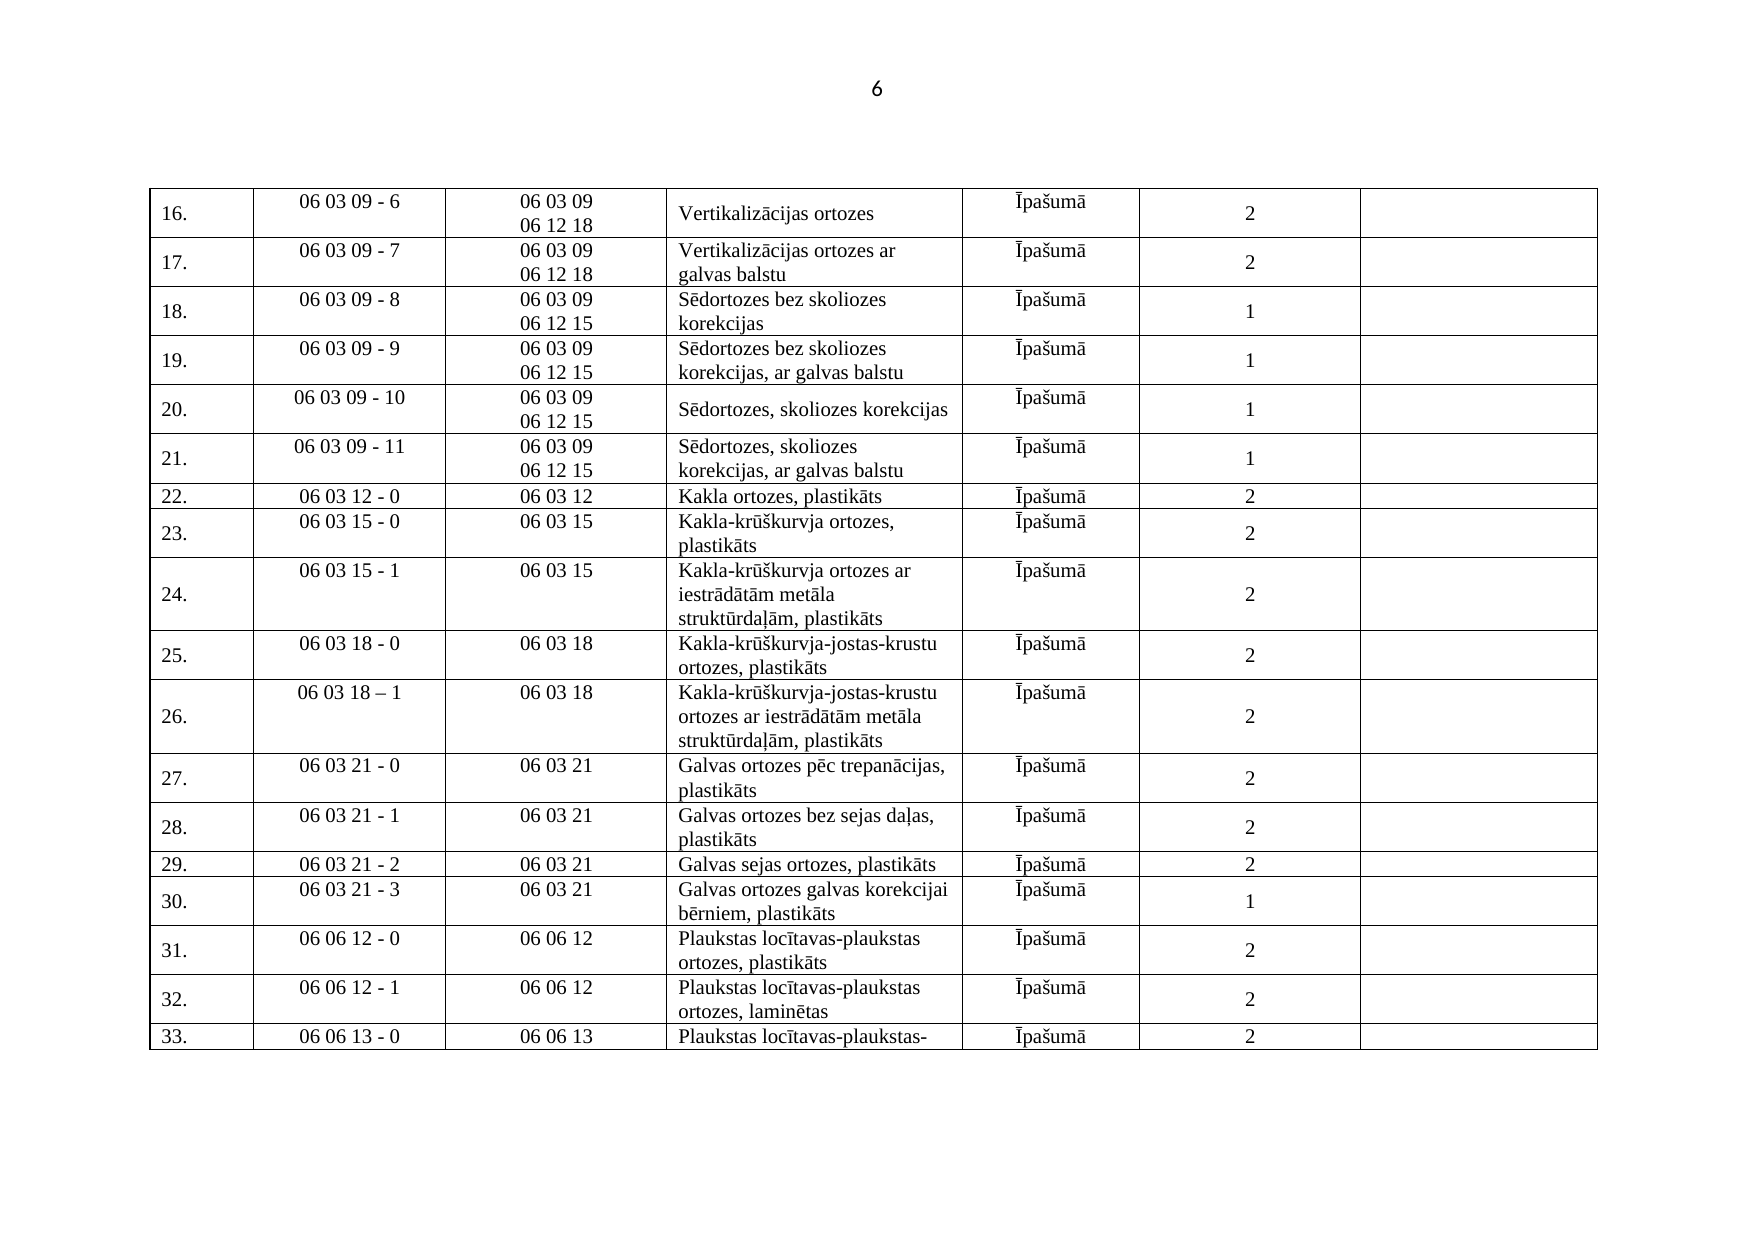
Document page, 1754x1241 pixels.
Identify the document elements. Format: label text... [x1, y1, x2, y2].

table_cell [1361, 680, 1597, 752]
table_cell [1361, 238, 1597, 286]
table_cell Īpašumā [963, 238, 1139, 286]
table_cell 24. [151, 558, 253, 630]
table_cell 06 03 15 [446, 558, 666, 630]
table_cell 1 [1140, 287, 1360, 335]
table_cell 2 [1140, 558, 1360, 630]
table_cell 06 03 21 [446, 852, 666, 876]
table_cell 33. [151, 1024, 253, 1048]
table_cell 2 [1140, 852, 1360, 876]
table_cell Īpašumā [963, 434, 1139, 482]
table_cell 06 03 09 - 11 [254, 434, 445, 482]
table_cell 1 [1140, 877, 1360, 925]
table_cell Īpašumā [963, 336, 1139, 384]
table_cell Īpašumā [963, 680, 1139, 752]
table_cell Īpašumā [963, 926, 1139, 974]
table_cell 06 03 09 06 12 15 [446, 385, 666, 433]
table_cell Galvas ortozes galvas korekcijai bērniem, plastikāts [667, 877, 962, 925]
table_cell Īpašumā [963, 287, 1139, 335]
table_cell Īpašumā [963, 803, 1139, 851]
table_cell 06 03 18 – 1 [254, 680, 445, 752]
table_cell Plaukstas locītavas-plaukstas ortozes, plastikāts [667, 926, 962, 974]
table_cell 06 03 21 - 3 [254, 877, 445, 925]
table_cell 2 [1140, 975, 1360, 1023]
table_cell [1361, 803, 1597, 851]
table_cell Īpašumā [963, 484, 1139, 508]
table_cell 06 03 09 - 10 [254, 385, 445, 433]
table_cell 06 06 13 [446, 1024, 666, 1048]
table_cell Kakla-krūškurvja-jostas-krustu ortozes ar iestrādātām metāla struktūrdaļām, plastikāts [667, 680, 962, 752]
table_cell Īpašumā [963, 509, 1139, 557]
table_cell Galvas ortozes bez sejas daļas, plastikāts [667, 803, 962, 851]
table_cell Sēdortozes bez skoliozes korekcijas, ar galvas balstu [667, 336, 962, 384]
table_cell 06 03 09 06 12 15 [446, 336, 666, 384]
table_cell Īpašumā [963, 975, 1139, 1023]
table_cell 2 [1140, 631, 1360, 679]
table_cell 06 03 12 - 0 [254, 484, 445, 508]
table_cell 06 03 09 06 12 15 [446, 287, 666, 335]
table_cell [1361, 385, 1597, 433]
table_cell Kakla-krūškurvja-jostas-krustu ortozes, plastikāts [667, 631, 962, 679]
table_cell Galvas sejas ortozes, plastikāts [667, 852, 962, 876]
table_cell 06 03 09 06 12 15 [446, 434, 666, 482]
table_cell Kakla-krūškurvja ortozes ar iestrādātām metāla struktūrdaļām, plastikāts [667, 558, 962, 630]
table_cell 06 03 21 - 2 [254, 852, 445, 876]
table_cell 18. [151, 287, 253, 335]
table_cell Vertikalizācijas ortozes ar galvas balstu [667, 238, 962, 286]
table_cell Kakla ortozes, plastikāts [667, 484, 962, 508]
table_cell 28. [151, 803, 253, 851]
table_cell 27. [151, 754, 253, 802]
table_cell Plaukstas locītavas-plaukstas ortozes, laminētas [667, 975, 962, 1023]
table_cell 06 06 12 [446, 975, 666, 1023]
table_cell Vertikalizācijas ortozes [667, 189, 962, 237]
table_cell 31. [151, 926, 253, 974]
table_cell Īpašumā [963, 852, 1139, 876]
table_cell 06 03 09 - 9 [254, 336, 445, 384]
table_cell Kakla-krūškurvja ortozes, plastikāts [667, 509, 962, 557]
table_cell 06 06 13 - 0 [254, 1024, 445, 1048]
table_cell [1361, 189, 1597, 237]
table_cell [1361, 975, 1597, 1023]
table_cell 06 03 09 06 12 18 [446, 189, 666, 237]
table_cell 1 [1140, 434, 1360, 482]
table_cell 06 03 21 [446, 803, 666, 851]
table_cell 2 [1140, 754, 1360, 802]
table_cell 06 06 12 - 0 [254, 926, 445, 974]
table_cell 06 03 18 [446, 680, 666, 752]
table_cell 06 03 18 [446, 631, 666, 679]
table_cell [1361, 287, 1597, 335]
table_cell 2 [1140, 238, 1360, 286]
table_cell Sēdortozes bez skoliozes korekcijas [667, 287, 962, 335]
table_cell 26. [151, 680, 253, 752]
table_cell 1 [1140, 385, 1360, 433]
table_cell 06 03 15 - 0 [254, 509, 445, 557]
table_cell 06 06 12 [446, 926, 666, 974]
table_cell 2 [1140, 680, 1360, 752]
table_cell 06 03 09 - 6 [254, 189, 445, 237]
table_cell Īpašumā [963, 558, 1139, 630]
table_cell Īpašumā [963, 877, 1139, 925]
table_cell [1361, 484, 1597, 508]
table_cell 23. [151, 509, 253, 557]
table_cell 06 06 12 - 1 [254, 975, 445, 1023]
table_cell Sēdortozes, skoliozes korekcijas [667, 385, 962, 433]
table_cell 29. [151, 852, 253, 876]
table_cell 06 03 12 [446, 484, 666, 508]
table_cell Īpašumā [963, 754, 1139, 802]
table_cell [1361, 754, 1597, 802]
table_cell 22. [151, 484, 253, 508]
table_cell Galvas ortozes pēc trepanācijas, plastikāts [667, 754, 962, 802]
table_cell 2 [1140, 803, 1360, 851]
table_cell [1361, 877, 1597, 925]
table_cell 06 03 21 [446, 877, 666, 925]
table_cell 06 03 09 - 7 [254, 238, 445, 286]
table_cell [1361, 336, 1597, 384]
table_cell Īpašumā [963, 631, 1139, 679]
table_cell 16. [151, 189, 253, 237]
table_cell 20. [151, 385, 253, 433]
table_cell 06 03 09 - 8 [254, 287, 445, 335]
table_cell 06 03 18 - 0 [254, 631, 445, 679]
table_cell Īpašumā [963, 385, 1139, 433]
table_cell 30. [151, 877, 253, 925]
table_cell 1 [1140, 336, 1360, 384]
table_cell 25. [151, 631, 253, 679]
table_cell 06 03 15 - 1 [254, 558, 445, 630]
table_cell [1361, 631, 1597, 679]
table_cell [1361, 1024, 1597, 1048]
table_cell 06 03 21 - 0 [254, 754, 445, 802]
table_cell 2 [1140, 189, 1360, 237]
table_cell [1361, 509, 1597, 557]
table_cell [1361, 852, 1597, 876]
table_cell Sēdortozes, skoliozes korekcijas, ar galvas balstu [667, 434, 962, 482]
table_cell 2 [1140, 926, 1360, 974]
table_cell 32. [151, 975, 253, 1023]
table_cell 17. [151, 238, 253, 286]
table_cell Īpašumā [963, 189, 1139, 237]
table_cell 2 [1140, 509, 1360, 557]
table_cell 2 [1140, 1024, 1360, 1048]
table_cell [1361, 434, 1597, 482]
table_cell 21. [151, 434, 253, 482]
table_cell 19. [151, 336, 253, 384]
table_cell Īpašumā [963, 1024, 1139, 1048]
table_cell 06 03 09 06 12 18 [446, 238, 666, 286]
table_cell [1361, 558, 1597, 630]
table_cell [667, 1024, 962, 1048]
table_cell 06 03 21 [446, 754, 666, 802]
table_cell 06 03 15 [446, 509, 666, 557]
table_cell 2 [1140, 484, 1360, 508]
table_cell 06 03 21 - 1 [254, 803, 445, 851]
table_cell [1361, 926, 1597, 974]
